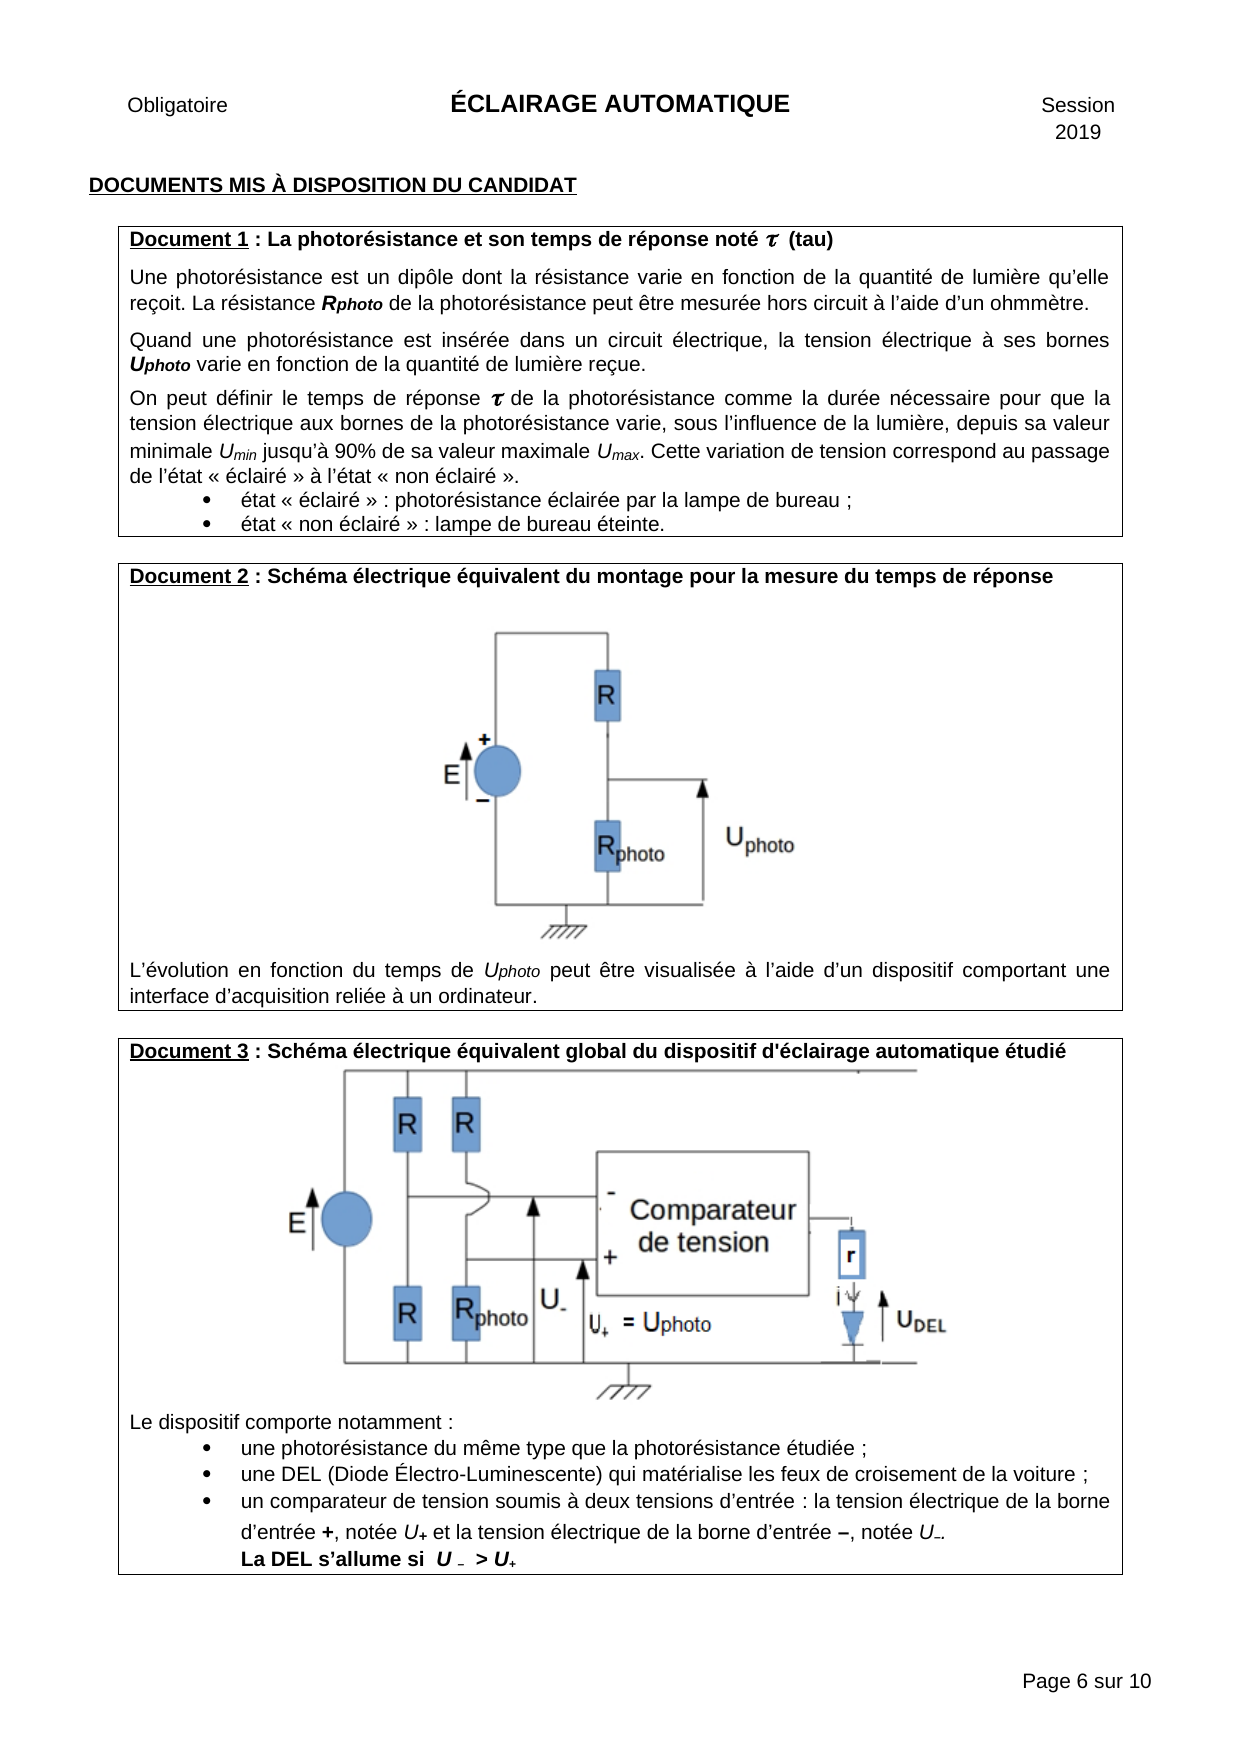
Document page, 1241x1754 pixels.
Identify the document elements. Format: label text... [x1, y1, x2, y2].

picture [438, 616, 803, 955]
table_header Document 1 : La photorésistance et son temps de réponse noté (tau) Une photorésistance est un dipôle dont la résistance varie en fonction de la quantité de lumière qu’elle reçoit. La résistance Rphoto de la photorésistance peut être mesurée hors circuit à l’aide d’un ohmmètre. Quand une photorésistance est insérée dans un circuit électrique, la tension électrique à ses bornes Uphoto varie en fonction de la quantité de lumière reçue. On peut définir le temps de réponse  de la photorésistance comme la durée nécessaire pour que la tension électrique aux bornes de la photorésistance varie, sous l’influence de la lumière, depuis sa valeur minimale Umin jusqu’à 90% de sa valeur maximale Umax. Cette variation de tension correspond au passage de l’état « éclairé » à l’état « non éclairé ». état « éclairé » : photorésistance éclairée par la lampe de bureau ; état « non éclairé » : lampe de bureau éteinte. [119, 227, 1122, 536]
table_header Document 2 : Schéma électrique équivalent du montage pour la mesure du temps de réponse L’évolution en fonction du temps de Uphoto peut être visualisée à l’aide d’un dispositif comportant une interface d’acquisition reliée à un ordinateur. [119, 564, 1122, 1010]
text DOCUMENTS MIS À DISPOSITION DU CANDIDAT [89, 173, 1152, 197]
table_header Document 3 : Schéma électrique équivalent global du dispositif d'éclairage automatique étudié Le dispositif comporte notamment : une photorésistance du même type que la photorésistance étudiée ; une DEL (Diode Électro-Luminescente) qui matérialise les feux de croisement de la voiture ; un comparateur de tension soumis à deux tensions d’entrée : la tension électrique de la borne d’entrée +, notée U+ et la tension électrique de la borne d’entrée –, notée U–. La DEL s’allume si U – > U+ [119, 1039, 1122, 1573]
picture [288, 1065, 953, 1407]
